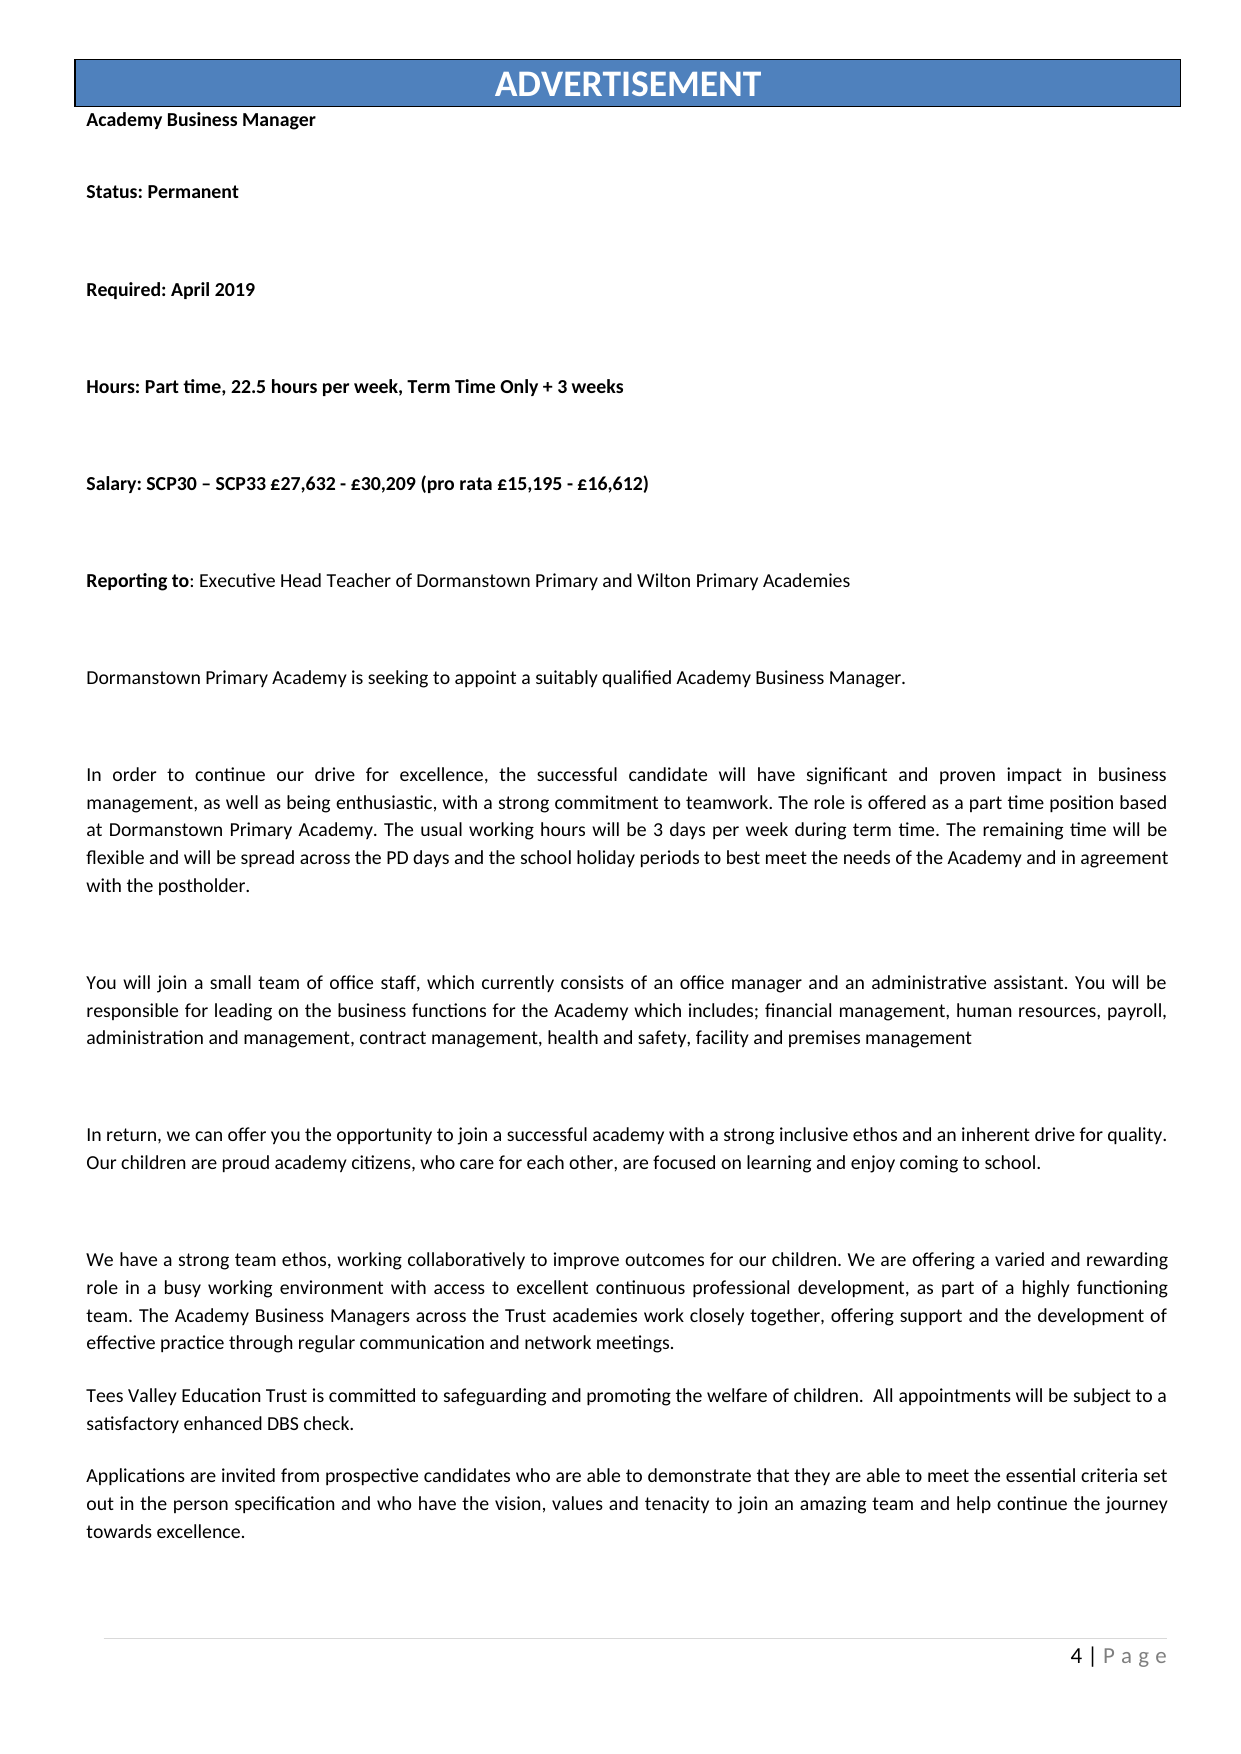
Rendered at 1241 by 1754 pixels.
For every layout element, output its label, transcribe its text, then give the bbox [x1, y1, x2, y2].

table_cell ADVERTISEMENT [76, 60, 1180, 106]
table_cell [75, 107, 1181, 1616]
